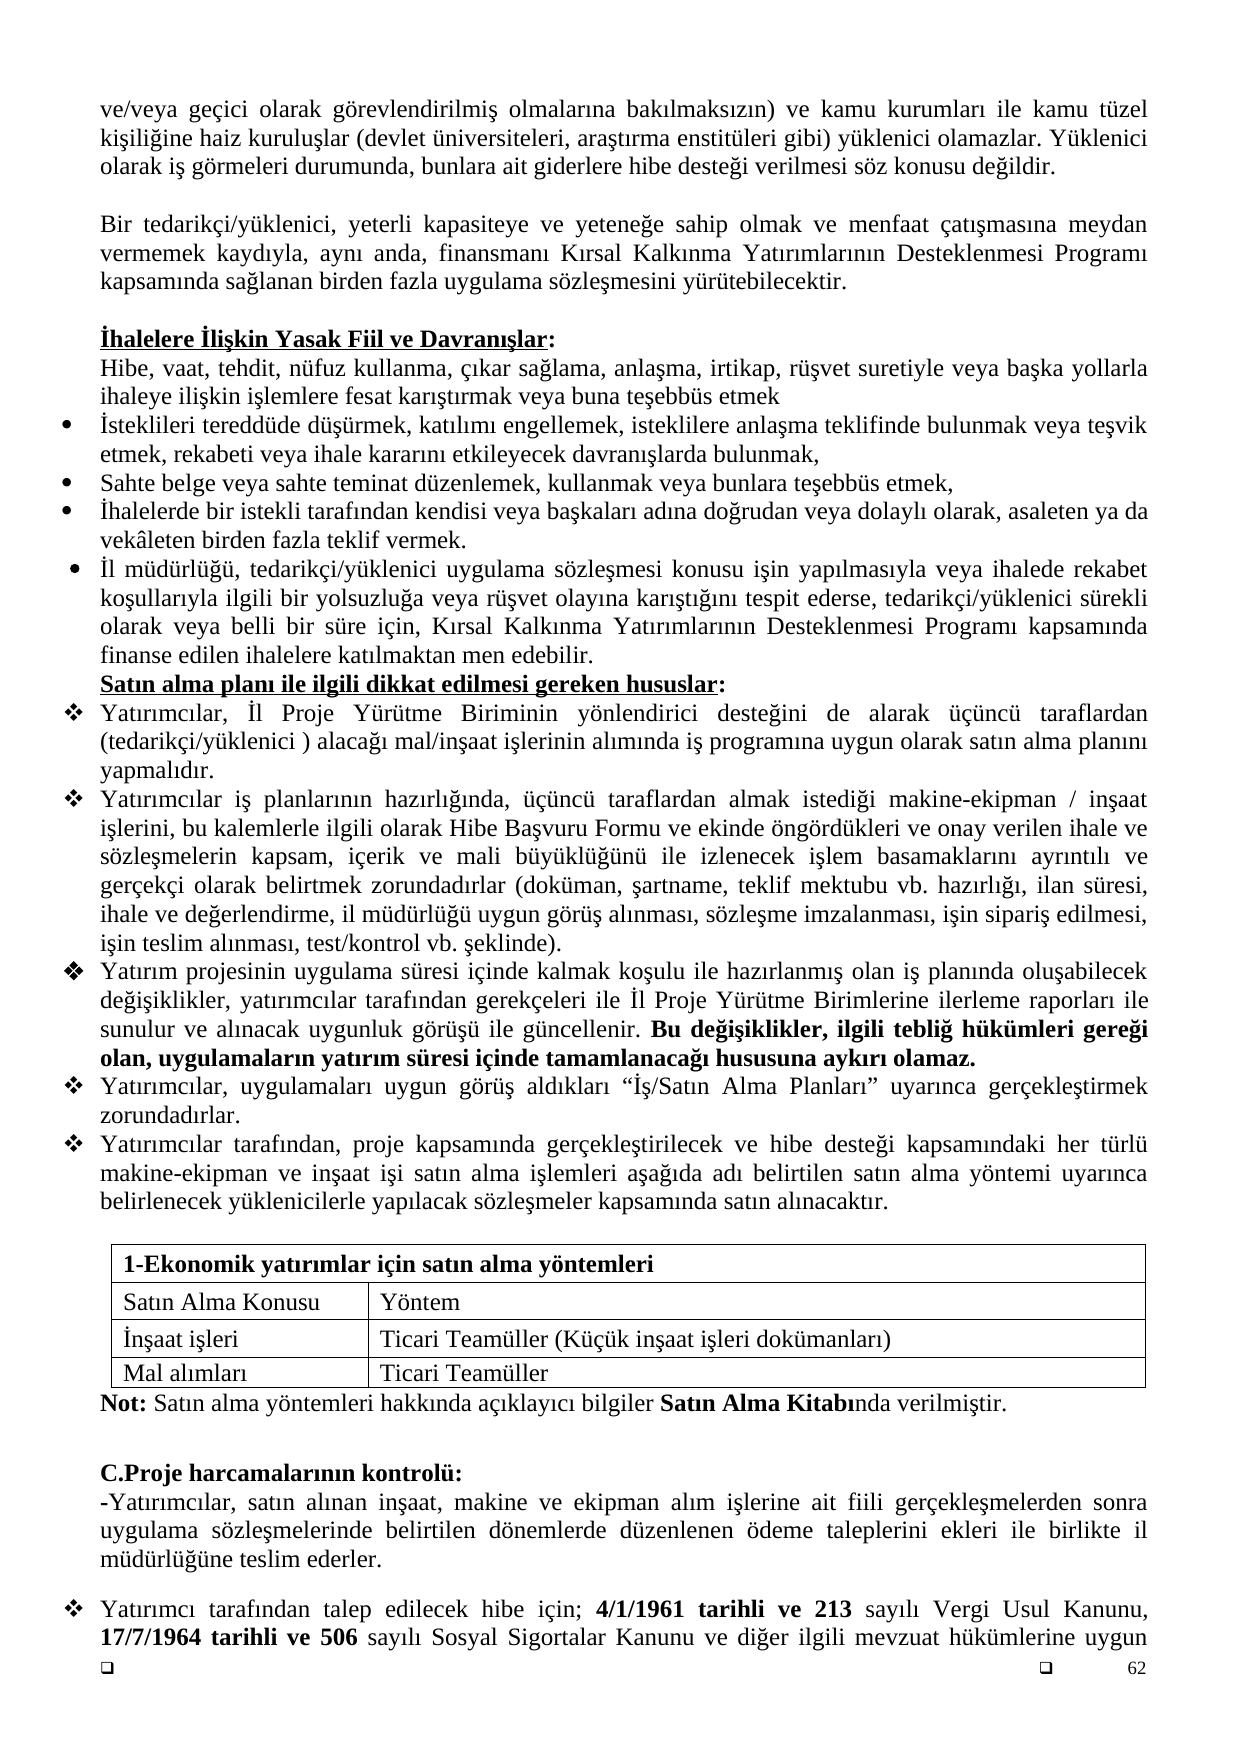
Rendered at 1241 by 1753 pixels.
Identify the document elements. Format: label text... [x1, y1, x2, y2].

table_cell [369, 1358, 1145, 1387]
list İhalelerde bir istekli tarafından kendisi veya başkaları adına doğrudan veya dolaylı olarak, asaleten ya da vekâleten birden fazla teklif vermek. [62, 496, 1149, 554]
text İhalelere İlişkin Yasak Fiil ve Davranışlar: [100, 324, 1149, 353]
text Satın alma planı ile ilgili dikkat edilmesi gereken hususlar: [100, 669, 1149, 698]
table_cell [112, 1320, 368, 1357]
subtitle C.Proje harcamalarının kontrolü: [100, 1458, 1149, 1487]
text Hibe, vaat, tehdit, nüfuz kullanma, çıkar sağlama, anlaşma, irtikap, rüşvet suretiyle veya başka yollarla ihaleye ilişkin işlemlere fesat karıştırmak veya buna teşebbüs etmek [100, 353, 1149, 410]
list Yatırım projesinin uygulama süresi içinde kalmak koşulu ile hazırlanmış olan iş planında oluşabilecek değişiklikler, yatırımcılar tarafından gerekçeleri ile İl Proje Yürütme Birimlerine ilerleme raporları ile sunulur ve alınacak uygunluk görüşü ile güncellenir. Bu değişiklikler, ilgili tebliğ hükümleri gereği olan, uygulamaların yatırım süresi içinde tamamlanacağı hususuna aykırı olamaz. [62, 956, 1149, 1071]
list Yatırımcılar, İl Proje Yürütme Biriminin yönlendirici desteğini de alarak üçüncü taraflardan (tedarikçi/yüklenici ) alacağı mal/inşaat işlerinin alımında iş programına uygun olarak satın alma planını yapmalıdır. [62, 698, 1149, 784]
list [62, 1594, 1149, 1651]
list Yatırımcılar, uygulamaları uygun görüş aldıkları “İş/Satın Alma Planları” uyarınca gerçekleştirmek zorundadırlar. [62, 1071, 1149, 1129]
list Yatırımcılar iş planlarının hazırlığında, üçüncü taraflardan almak istediği makine-ekipman / inşaat işlerini, bu kalemlerle ilgili olarak Hibe Başvuru Formu ve ekinde öngördükleri ve onay verilen ihale ve sözleşmelerin kapsam, içerik ve mali büyüklüğünü ile izlenecek işlem basamaklarını ayrıntılı ve gerçekçi olarak belirtmek zorundadırlar (doküman, şartname, teklif mektubu vb. hazırlığı, ilan süresi, ihale ve değerlendirme, il müdürlüğü uygun görüş alınması, sözleşme imzalanması, işin sipariş edilmesi, işin teslim alınması, test/kontrol vb. şeklinde). [62, 784, 1149, 956]
text Not: Satın alma yöntemleri hakkında açıklayıcı bilgiler Satın Alma Kitabında verilmiştir. [100, 1388, 1149, 1417]
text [100, 94, 1149, 180]
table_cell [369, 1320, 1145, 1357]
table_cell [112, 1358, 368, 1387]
text Bir tedarikçi/yüklenici, yeterli kapasiteye ve yeteneğe sahip olmak ve menfaat çatışmasına meydan vermemek kaydıyla, aynı anda, finansmanı Kırsal Kalkınma Yatırımlarının Desteklenmesi Programı kapsamında sağlanan birden fazla uygulama sözleşmesini yürütebilecektir. [100, 209, 1149, 295]
list İsteklileri tereddüde düşürmek, katılımı engellemek, isteklilere anlaşma teklifinde bulunmak veya teşvik etmek, rekabeti veya ihale kararını etkileyecek davranışlarda bulunmak, [62, 410, 1149, 468]
text -Yatırımcılar, satın alınan inşaat, makine ve ekipman alım işlerine ait fiili gerçekleşmelerden sonra uygulama sözleşmelerinde belirtilen dönemlerde düzenlenen ödeme taleplerini ekleri ile birlikte il müdürlüğüne teslim ederler. [100, 1487, 1149, 1573]
list İl müdürlüğü, tedarikçi/yüklenici uygulama sözleşmesi konusu işin yapılmasıyla veya ihalede rekabet koşullarıyla ilgili bir yolsuzluğa veya rüşvet olayına karıştığını tespit ederse, tedarikçi/yüklenici sürekli olarak veya belli bir süre için, Kırsal Kalkınma Yatırımlarının Desteklenmesi Programı kapsamında finanse edilen ihalelere katılmaktan men edebilir. [70, 554, 1149, 669]
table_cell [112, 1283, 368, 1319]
list Yatırımcılar tarafından, proje kapsamında gerçekleştirilecek ve hibe desteği kapsamındaki her türlü makine-ekipman ve inşaat işi satın alma işlemleri aşağıda adı belirtilen satın alma yöntemi uyarınca belirlenecek yüklenicilerle yapılacak sözleşmeler kapsamında satın alınacaktır. [62, 1129, 1149, 1215]
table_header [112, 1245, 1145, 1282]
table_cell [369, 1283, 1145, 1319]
list Sahte belge veya sahte teminat düzenlemek, kullanmak veya bunlara teşebbüs etmek, [62, 468, 1149, 496]
